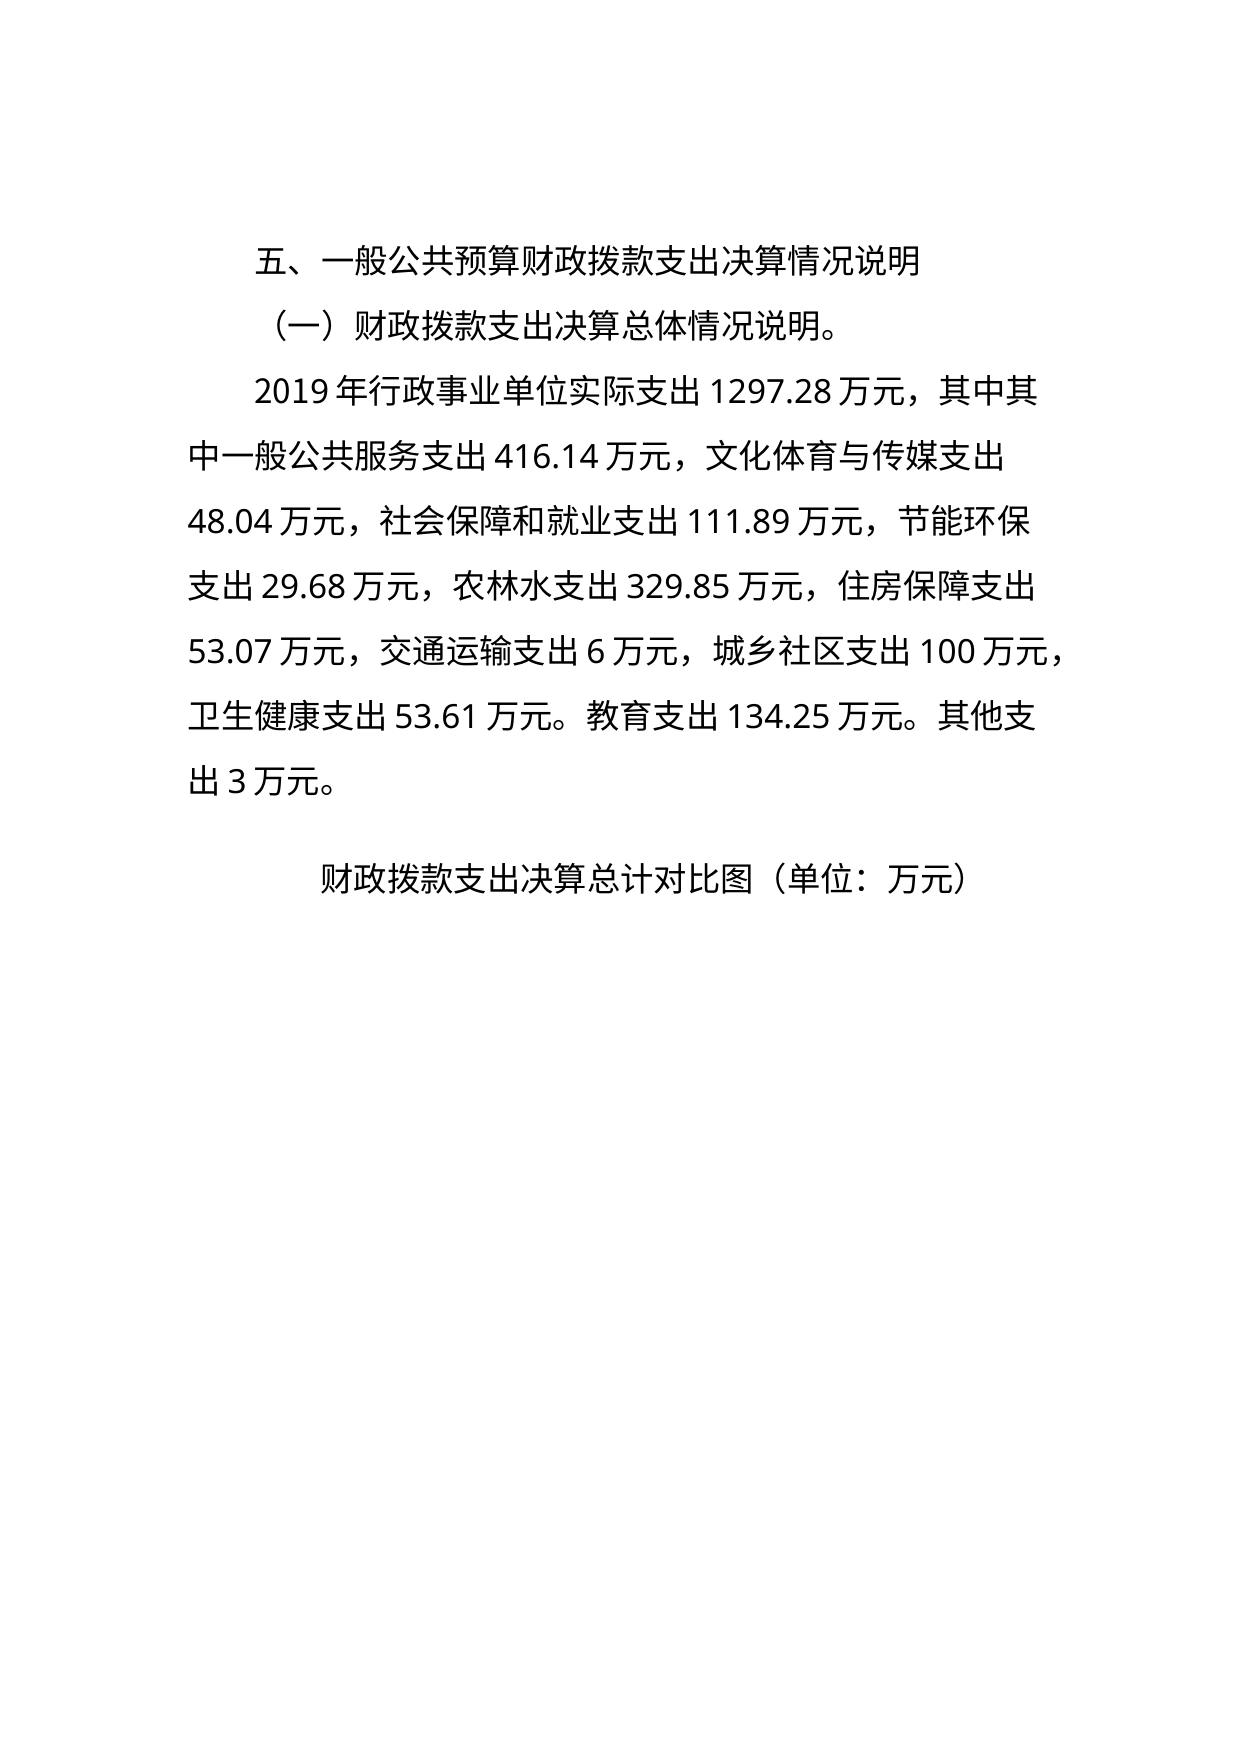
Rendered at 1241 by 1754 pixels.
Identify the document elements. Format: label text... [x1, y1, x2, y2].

text 五、一般公共预算财政拨款支出决算情况说明 [187, 227, 1053, 292]
text 财政拨款支出决算总计对比图（单位：万元） [187, 844, 1053, 909]
text 2019年行政事业单位实际支出1297.28万元，其中其中一般公共服务支出416.14万元，文化体育与传媒支出48.04万元，社会保障和就业支出111.89万元，节能环保支出29.68万元，农林水支出329.85万元，住房保障支出53.07万元，交通运输支出6万元，城乡社区支出100万元，卫生健康支出53.61万元。教育支出134.25万元。其他支出3万元。 [187, 357, 1053, 812]
text （一）财政拨款支出决算总体情况说明。 [187, 292, 1053, 357]
